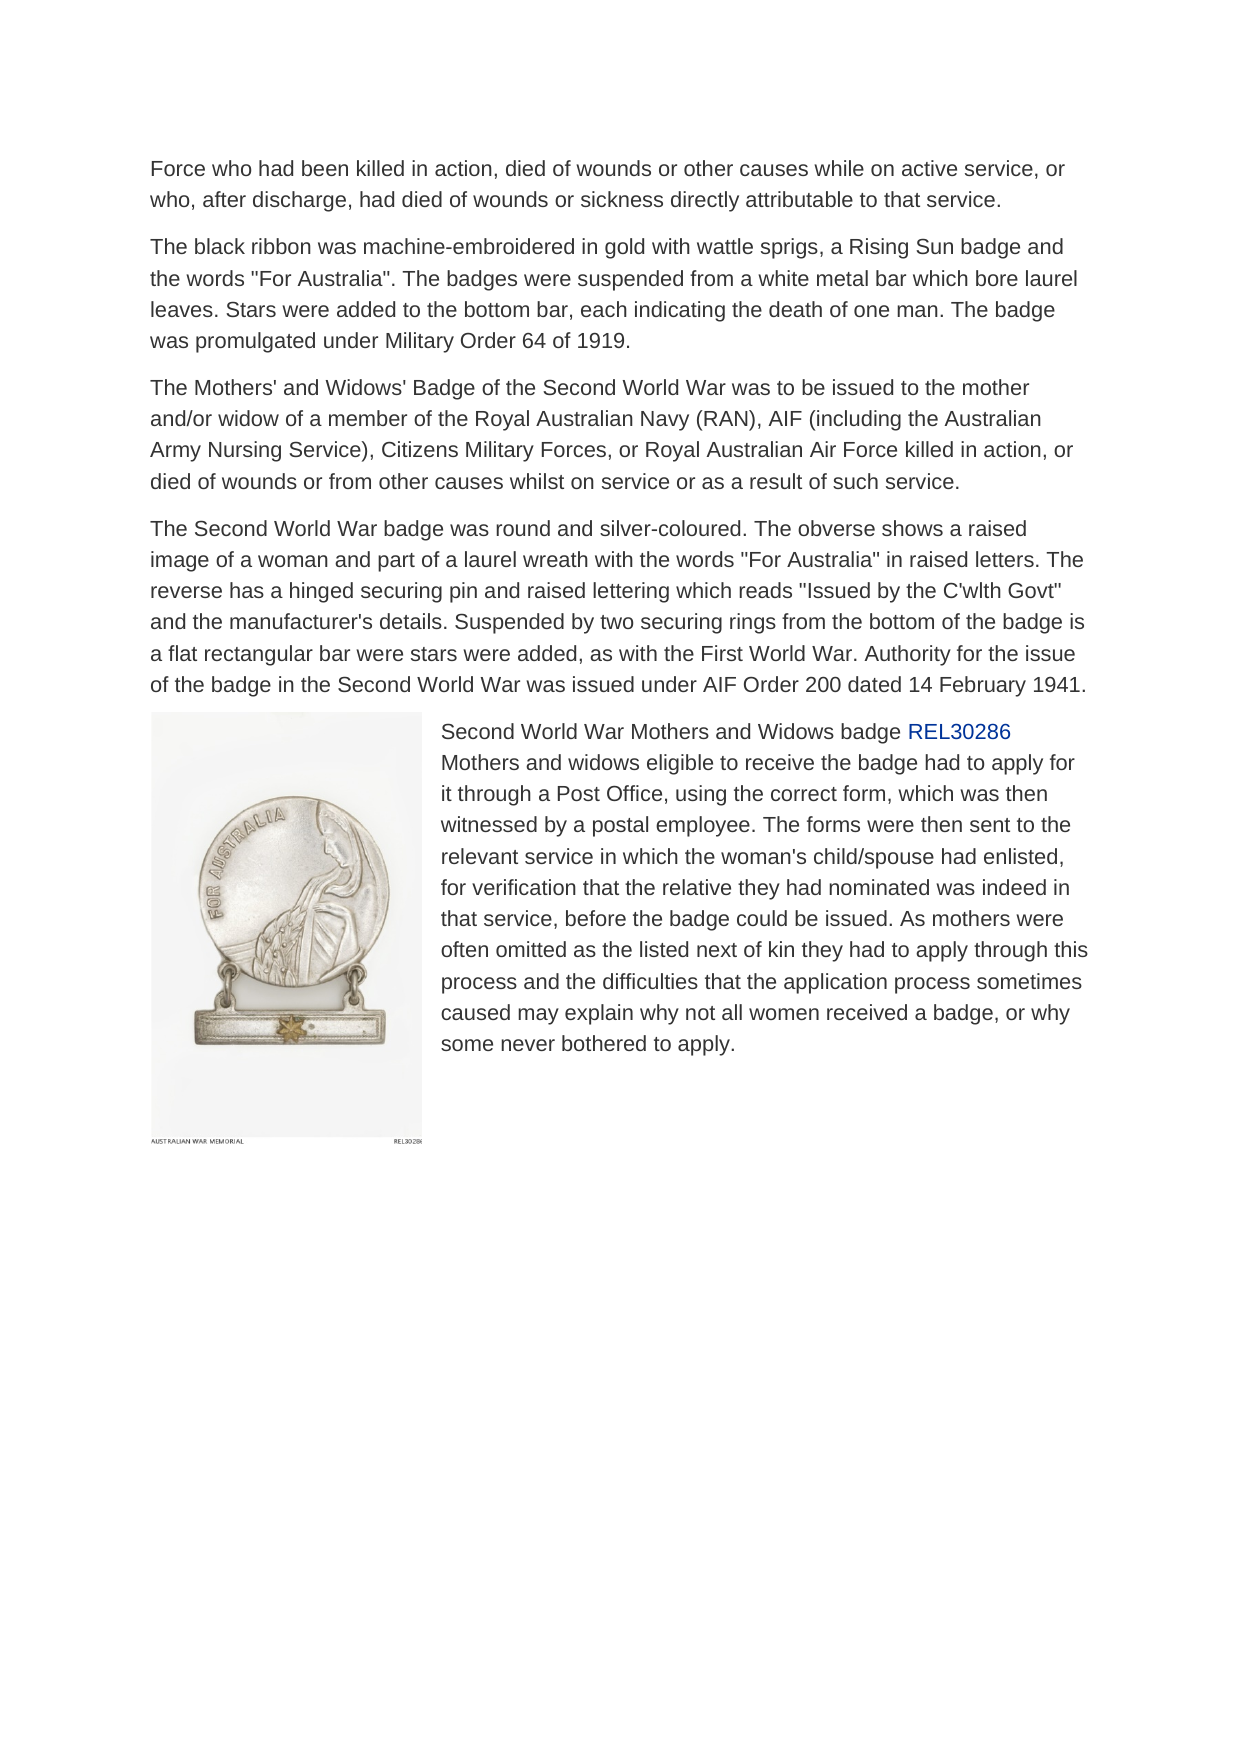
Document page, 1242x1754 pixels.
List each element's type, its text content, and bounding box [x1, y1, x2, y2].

text The Second World War badge was round and silver-coloured. The obverse shows a raised image of a woman and part of a laurel wreath with the words "For Australia" in raised letters. The reverse has a hinged securing pin and raised lettering which reads "Issued by the C'wlth Govt" and the manufacturer's details. Suspended by two securing rings from the bottom of the badge is a flat rectangular bar were stars were added, as with the First World War. Authority for the issue of the badge in the Second World War was issued under AIF Order 200 dated 14 February 1941. [150, 509, 1092, 697]
text Second World War Mothers and Widows badge REL30286 [422, 712, 1092, 744]
picture [150, 712, 422, 1141]
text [150, 150, 1092, 212]
text The black ribbon was machine-embroidered in gold with wattle sprigs, a Rising Sun badge and the words "For Australia". The badges were suspended from a white metal bar which bore laurel leaves. Stars were added to the bottom bar, each indicating the death of one man. The badge was promulgated under Military Order 64 of 1919. [150, 228, 1092, 353]
text Mothers and widows eligible to receive the badge had to apply for it through a Post Office, using the correct form, which was then witnessed by a postal employee. The forms were then sent to the relevant service in which the woman's child/spouse had enlisted, for verification that the relative they had nominated was indeed in that service, before the badge could be issued. As mothers were often omitted as the listed next of kin they had to apply through this process and the difficulties that the application process sometimes caused may explain why not all women received a badge, or why some never bothered to apply. [422, 744, 1092, 1056]
text The Mothers' and Widows' Badge of the Second World War was to be issued to the mother and/or widow of a member of the Royal Australian Navy (RAN), AIF (including the Australian Army Nursing Service), Citizens Military Forces, or Royal Australian Air Force killed in action, or died of wounds or from other causes whilst on service or as a result of such service. [150, 369, 1092, 494]
